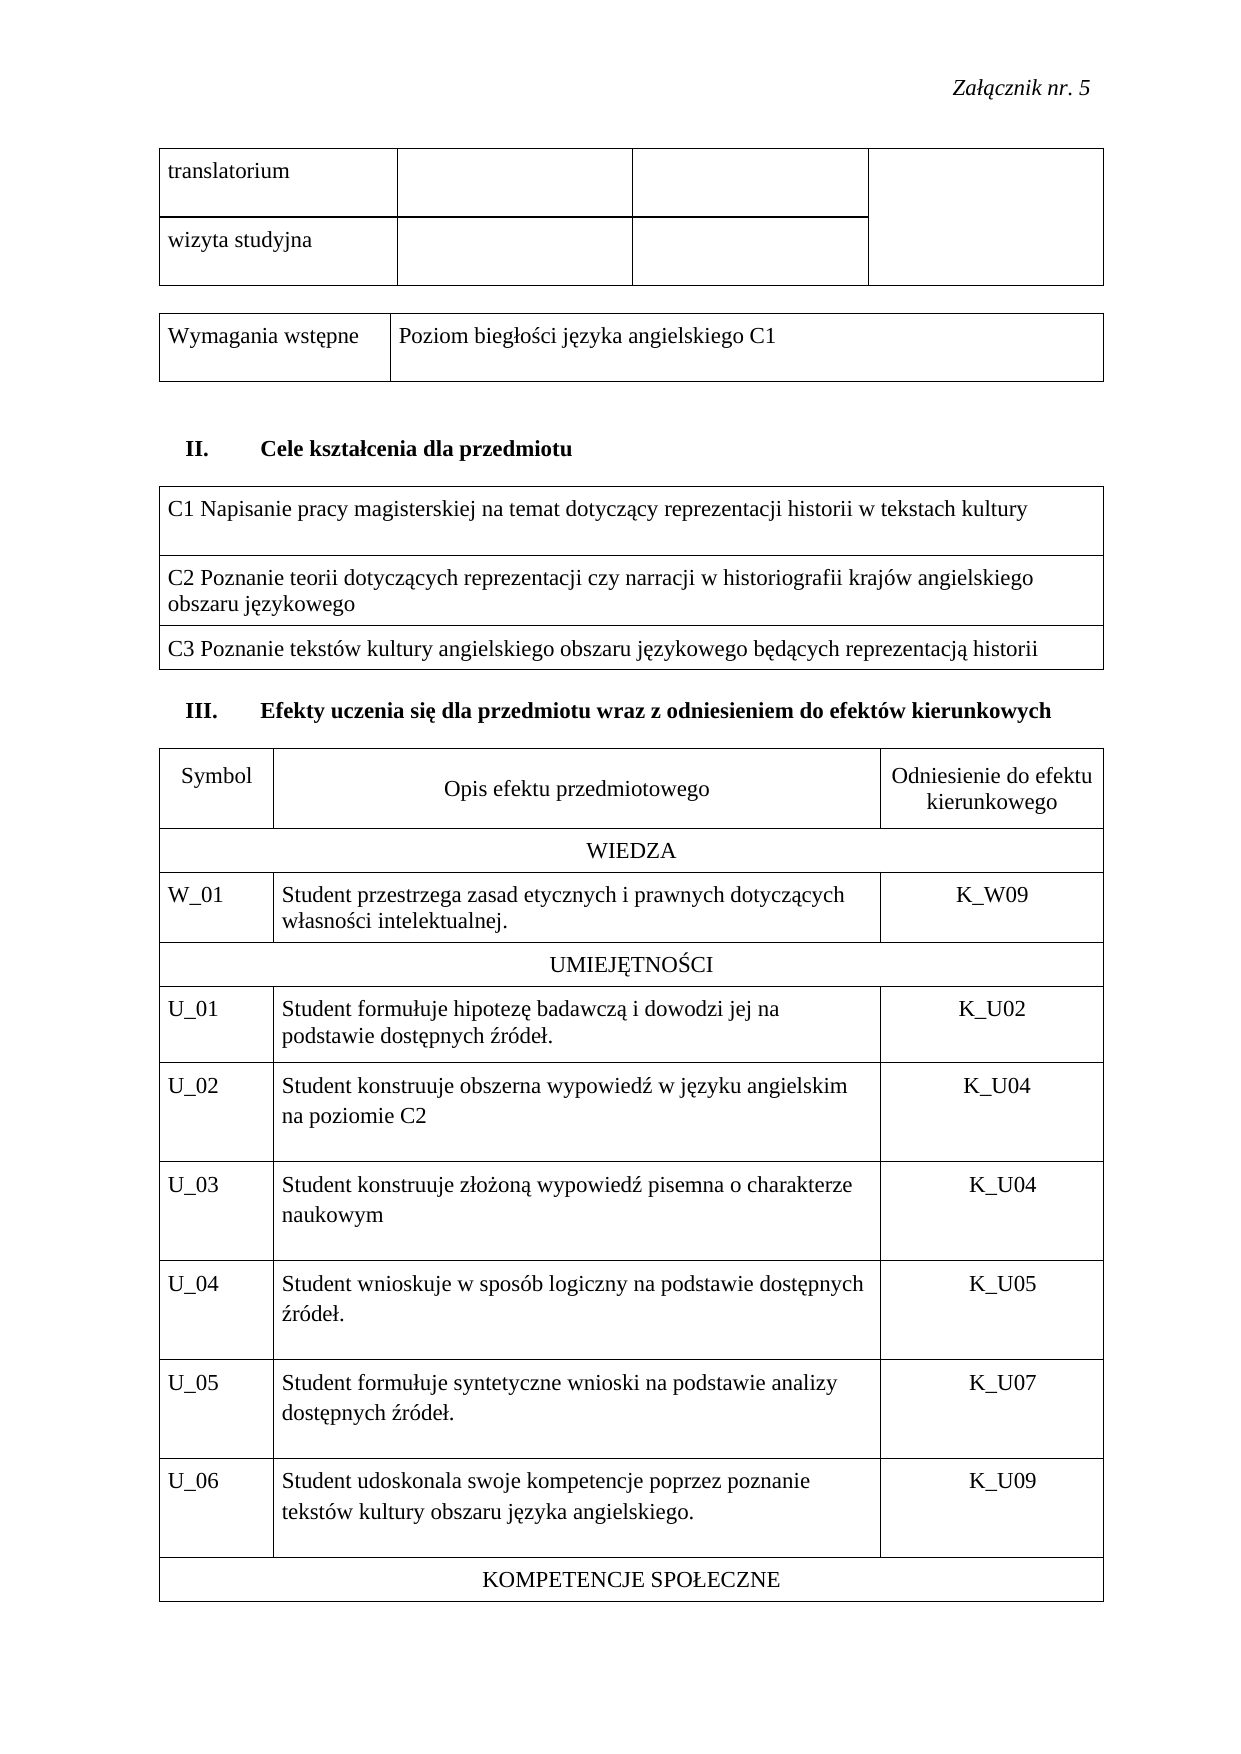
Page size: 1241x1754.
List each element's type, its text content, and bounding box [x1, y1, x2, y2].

table_cell U_01 [160, 987, 273, 1062]
table_cell U_05 [160, 1360, 273, 1458]
table_cell U_02 [160, 1063, 273, 1161]
table_cell W_01 [160, 873, 273, 942]
table_cell K_W09 [881, 873, 1103, 942]
table_cell WIEDZA [160, 829, 1103, 872]
table_cell [398, 218, 632, 285]
table_cell Student konstruuje złożoną wypowiedź pisemna o charakterze naukowym [274, 1162, 880, 1260]
table_cell C2 Poznanie teorii dotyczących reprezentacji czy narracji w historiografii krajów angielskiego obszaru językowego [160, 556, 1103, 625]
table_cell C3 Poznanie tekstów kultury angielskiego obszaru językowego będących reprezentacją historii [160, 626, 1103, 669]
table_cell Student przestrzega zasad etycznych i prawnych dotyczących własności intelektualnej. [274, 873, 880, 942]
table_header Poziom biegłości języka angielskiego C1 [391, 314, 1103, 381]
table_cell K_U04 [881, 1063, 1103, 1161]
table_cell Student formułuje syntetyczne wnioski na podstawie analizy dostępnych źródeł. [274, 1360, 880, 1458]
table_cell U_03 [160, 1162, 273, 1260]
table_cell K_U07 [881, 1360, 1103, 1458]
table_cell Student udoskonala swoje kompetencje poprzez poznanie tekstów kultury obszaru języka angielskiego. [274, 1459, 880, 1557]
table_cell [633, 218, 868, 285]
table_cell Student formułuje hipotezę badawczą i dowodzi jej na podstawie dostępnych źródeł. [274, 987, 880, 1062]
table_cell K_U09 [881, 1459, 1103, 1557]
table_cell K_U02 [881, 987, 1103, 1062]
list Efekty uczenia się dla przedmiotu wraz z odniesieniem do efektów kierunkowych [185, 697, 1093, 723]
table_header C1 Napisanie pracy magisterskiej na temat dotyczący reprezentacji historii w tekstach kultury [160, 487, 1103, 555]
table_cell Student wnioskuje w sposób logiczny na podstawie dostępnych źródeł. [274, 1261, 880, 1359]
table_cell K_U04 [881, 1162, 1103, 1260]
table_cell translatorium [160, 149, 397, 216]
table_cell U_04 [160, 1261, 273, 1359]
table_cell [633, 149, 868, 216]
table_header Wymagania wstępne [160, 314, 390, 381]
list Cele kształcenia dla przedmiotu [185, 435, 1093, 461]
table_header Symbol [160, 749, 273, 828]
table_cell UMIEJĘTNOŚCI [160, 943, 1103, 986]
table_cell Student konstruuje obszerna wypowiedź w języku angielskim na poziomie C2 [274, 1063, 880, 1161]
table_header Odniesienie do efektu kierunkowego [881, 749, 1103, 828]
table_cell KOMPETENCJE SPOŁECZNE [160, 1558, 1103, 1601]
table_header Opis efektu przedmiotowego [274, 749, 880, 828]
table_cell K_U05 [881, 1261, 1103, 1359]
table_cell wizyta studyjna [160, 218, 397, 285]
table_cell U_06 [160, 1459, 273, 1557]
table_cell [398, 149, 632, 216]
